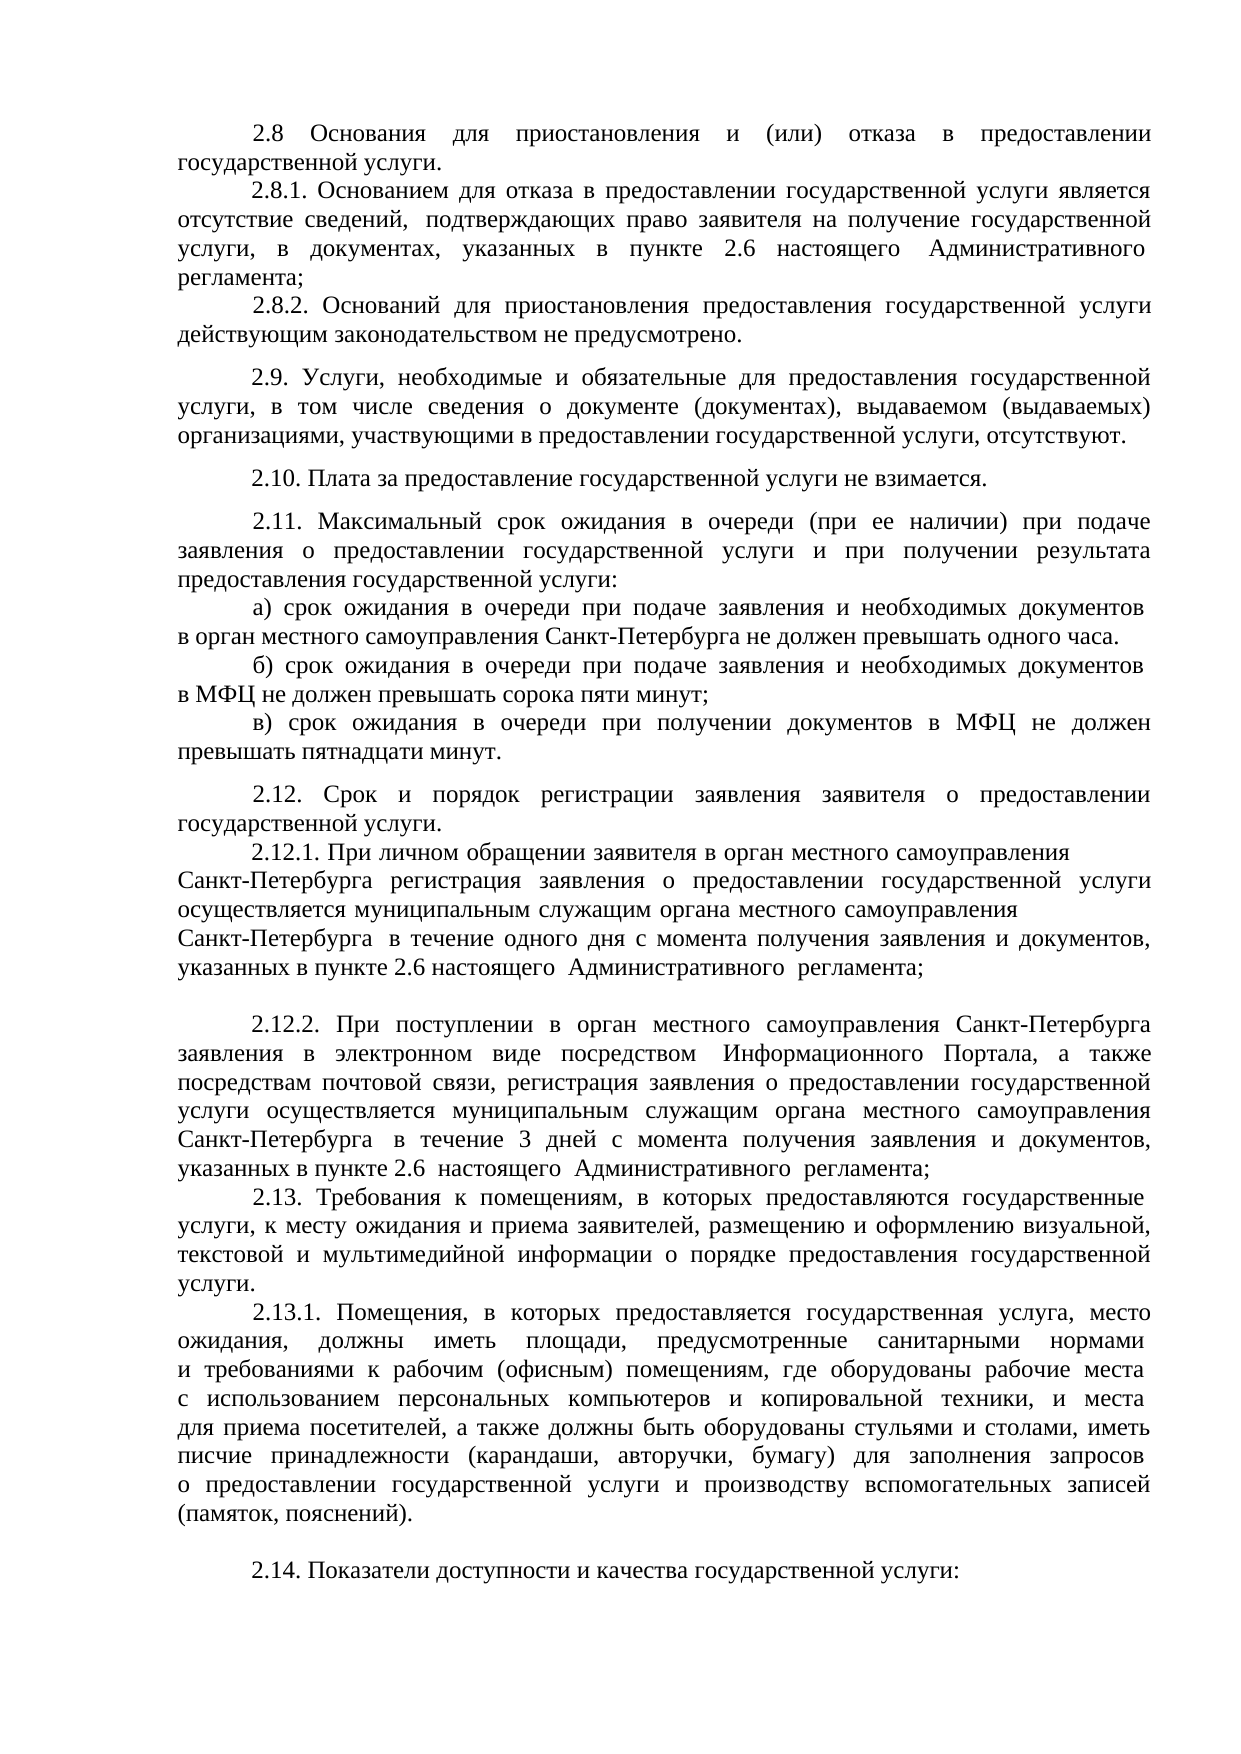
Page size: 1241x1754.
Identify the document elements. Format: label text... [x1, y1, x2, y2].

text 2.8.2. Оснований для приостановления предоставления государственной услуги действующим законодательством не предусмотрено. [177, 291, 1152, 348]
text 2.13. Требования к помещениям, в которых предоставляются государственные услуги, к месту ожидания и приема заявителей, размещению и оформлению визуальной, текстовой и мультимедийной информации о порядке предоставления государственной услуги. [177, 1182, 1152, 1297]
text 2.14. Показатели доступности и качества государственной услуги: [177, 1556, 1152, 1584]
text 2.9. Услуги, необходимые и обязательные для предоставления государственной услуги, в том числе сведения о документе (документах), выдаваемом (выдаваемых) организациями, участвующими в предоставлении государственной услуги, отсутствуют. [177, 362, 1152, 449]
text а) срок ожидания в очереди при подаче заявления и необходимых документов в орган местного самоуправления Санкт-Петербурга не должен превышать одного часа. [177, 592, 1152, 650]
text 2.10. Плата за предоставление государственной услуги не взимается. [177, 463, 1152, 492]
text 2.8 Основания для приостановления и (или) отказа в предоставлении государственной услуги. [177, 118, 1152, 176]
text 2.13.1. Помещения, в которых предоставляется государственная услуга, место ожидания, должны иметь площади, предусмотренные санитарными нормами и требованиями к рабочим (офисным) помещениям, где оборудованы рабочие места с использованием персональных компьютеров и копировальной техники, и места для приема посетителей, а также должны быть оборудованы стульями и столами, иметь писчие принадлежности (карандаши, авторучки, бумагу) для заполнения запросов о предоставлении государственной услуги и производству вспомогательных записей (памяток, пояснений). [177, 1297, 1152, 1527]
text 2.12.1. При личном обращении заявителя в орган местного самоуправления Санкт-Петербурга регистрация заявления о предоставлении государственной услуги осуществляется муниципальным служащим органа местного самоуправления Санкт-Петербурга в течение одного дня с момента получения заявления и документов, указанных в пункте 2.6 настоящего Административного регламента; [177, 837, 1152, 981]
text 2.12.2. При поступлении в орган местного самоуправления Санкт-Петербурга заявления в электронном виде посредством Информационного Портала, а также посредствам почтовой связи, регистрация заявления о предоставлении государственной услуги осуществляется муниципальным служащим органа местного самоуправления Санкт-Петербурга в течение 3 дней с момента получения заявления и документов, указанных в пункте 2.6 настоящего Административного регламента; [177, 1009, 1152, 1182]
text в) срок ожидания в очереди при получении документов в МФЦ не должен превышать пятнадцати минут. [177, 707, 1152, 765]
text 2.11. Максимальный срок ожидания в очереди (при ее наличии) при подаче заявления о предоставлении государственной услуги и при получении результата предоставления государственной услуги: [177, 506, 1152, 592]
text б) срок ожидания в очереди при подаче заявления и необходимых документов в МФЦ не должен превышать сорока пяти минут; [177, 650, 1152, 707]
text 2.8.1. Основанием для отказа в предоставлении государственной услуги является отсутствие сведений, подтверждающих право заявителя на получение государственной услуги, в документах, указанных в пункте 2.6 настоящего Административного регламента; [177, 176, 1152, 291]
text 2.12. Срок и порядок регистрации заявления заявителя о предоставлении государственной услуги. [177, 779, 1152, 837]
